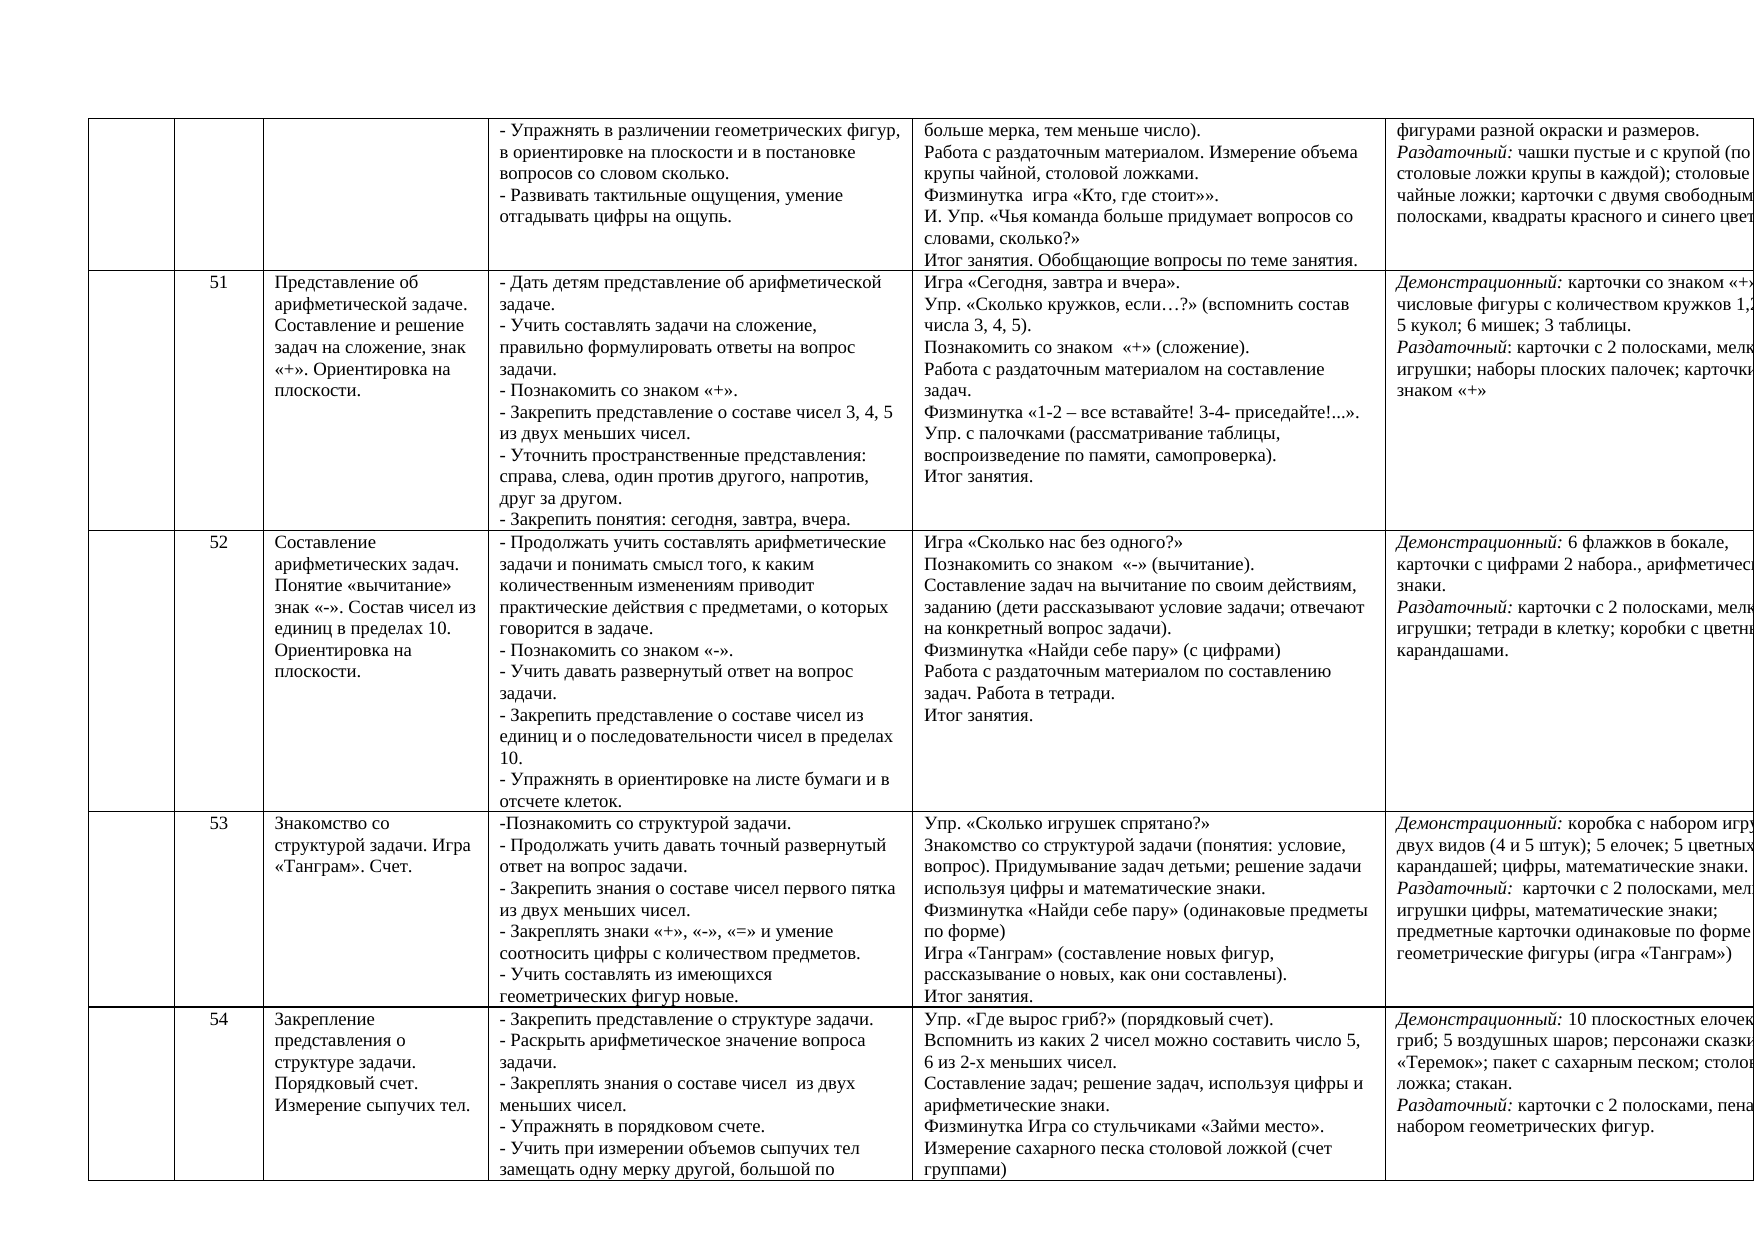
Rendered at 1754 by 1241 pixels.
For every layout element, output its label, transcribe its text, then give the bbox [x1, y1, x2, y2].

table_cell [913, 1008, 1385, 1180]
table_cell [264, 1008, 488, 1180]
table_cell -Познакомить со структурой задачи. - Продолжать учить давать точный развернутый ответ на вопрос задачи. - Закрепить знания о составе чисел первого пятка из двух меньших чисел. - Закреплять знаки «+», «-», «=» и умение соотносить цифры с количеством предметов. - Учить составлять из имеющихся геометрических фигур новые. [489, 812, 912, 1006]
table_cell Знакомство со структурой задачи. Игра «Танграм». Счет. [264, 812, 488, 1006]
table_cell 52 [175, 531, 263, 811]
table_cell [89, 531, 174, 811]
table_cell Составление арифметических задач. Понятие «вычитание» знак «-». Состав чисел из единиц в пределах 10. Ориентировка на плоскости. [264, 531, 488, 811]
table_cell [89, 271, 174, 530]
table_cell Демонстрационный: коробка с набором игрушек двух видов (4 и 5 штук); 5 елочек; 5 цветных карандашей; цифры, математические знаки. Раздаточный: карточки с 2 полосками, мелкие игрушки цифры, математические знаки; предметные карточки одинаковые по форме по 2; геометрические фигуры (игра «Танграм») [1386, 812, 1753, 1006]
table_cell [489, 119, 912, 270]
table_cell - Продолжать учить составлять арифметические задачи и понимать смысл того, к каким количественным изменениям приводит практические действия с предметами, о которых говорится в задаче. - Познакомить со знаком «-». - Учить давать развернутый ответ на вопрос задачи. - Закрепить представление о составе чисел из единиц и о последовательности чисел в пределах 10. - Упражнять в ориентировке на листе бумаги и в отсчете клеток. [489, 531, 912, 811]
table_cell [1386, 1008, 1753, 1180]
table_cell - Дать детям представление об арифметической задаче. - Учить составлять задачи на сложение, правильно формулировать ответы на вопрос задачи. - Познакомить со знаком «+». - Закрепить представление о составе чисел 3, 4, 5 из двух меньших чисел. - Уточнить пространственные представления: справа, слева, один против другого, напротив, друг за другом. - Закрепить понятия: сегодня, завтра, вчера. [489, 271, 912, 530]
table_cell Демонстрационный: карточки со знаком «+»; числовые фигуры с количеством кружков 1,2,3,4; 5 кукол; 6 мишек; 3 таблицы. Раздаточный: карточки с 2 полосками, мелкие игрушки; наборы плоских палочек; карточки со знаком «+» [1386, 271, 1753, 530]
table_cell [913, 119, 1385, 270]
table_cell Упр. «Сколько игрушек спрятано?» Знакомство со структурой задачи (понятия: условие, вопрос). Придумывание задач детьми; решение задачи используя цифры и математические знаки. Физминутка «Найди себе пару» (одинаковые предметы по форме) Игра «Танграм» (составление новых фигур, рассказывание о новых, как они составлены). Итог занятия. [913, 812, 1385, 1006]
table_cell 53 [175, 812, 263, 1006]
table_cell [489, 1008, 912, 1180]
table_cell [1386, 119, 1753, 270]
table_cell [264, 119, 488, 270]
table_cell [89, 1008, 174, 1180]
table_cell [89, 812, 174, 1006]
table_cell Демонстрационный: 6 флажков в бокале, карточки с цифрами 2 набора., арифметические знаки. Раздаточный: карточки с 2 полосками, мелкие игрушки; тетради в клетку; коробки с цветными карандашами. [1386, 531, 1753, 811]
table_cell Игра «Сегодня, завтра и вчера». Упр. «Сколько кружков, если…?» (вспомнить состав числа 3, 4, 5). Познакомить со знаком «+» (сложение). Работа с раздаточным материалом на составление задач. Физминутка «1-2 – все вставайте! 3-4- приседайте!...». Упр. с палочками (рассматривание таблицы, воспроизведение по памяти, самопроверка). Итог занятия. [913, 271, 1385, 530]
table_cell Представление об арифметической задаче. Составление и решение задач на сложение, знак «+». Ориентировка на плоскости. [264, 271, 488, 530]
table_cell Игра «Сколько нас без одного?» Познакомить со знаком «-» (вычитание). Составление задач на вычитание по своим действиям, заданию (дети рассказывают условие задачи; отвечают на конкретный вопрос задачи). Физминутка «Найди себе пару» (с цифрами) Работа с раздаточным материалом по составлению задач. Работа в тетради. Итог занятия. [913, 531, 1385, 811]
table_cell 51 [175, 271, 263, 530]
table_cell [89, 119, 174, 270]
table_cell 50 [175, 119, 263, 270]
table_cell 54 [175, 1008, 263, 1180]
